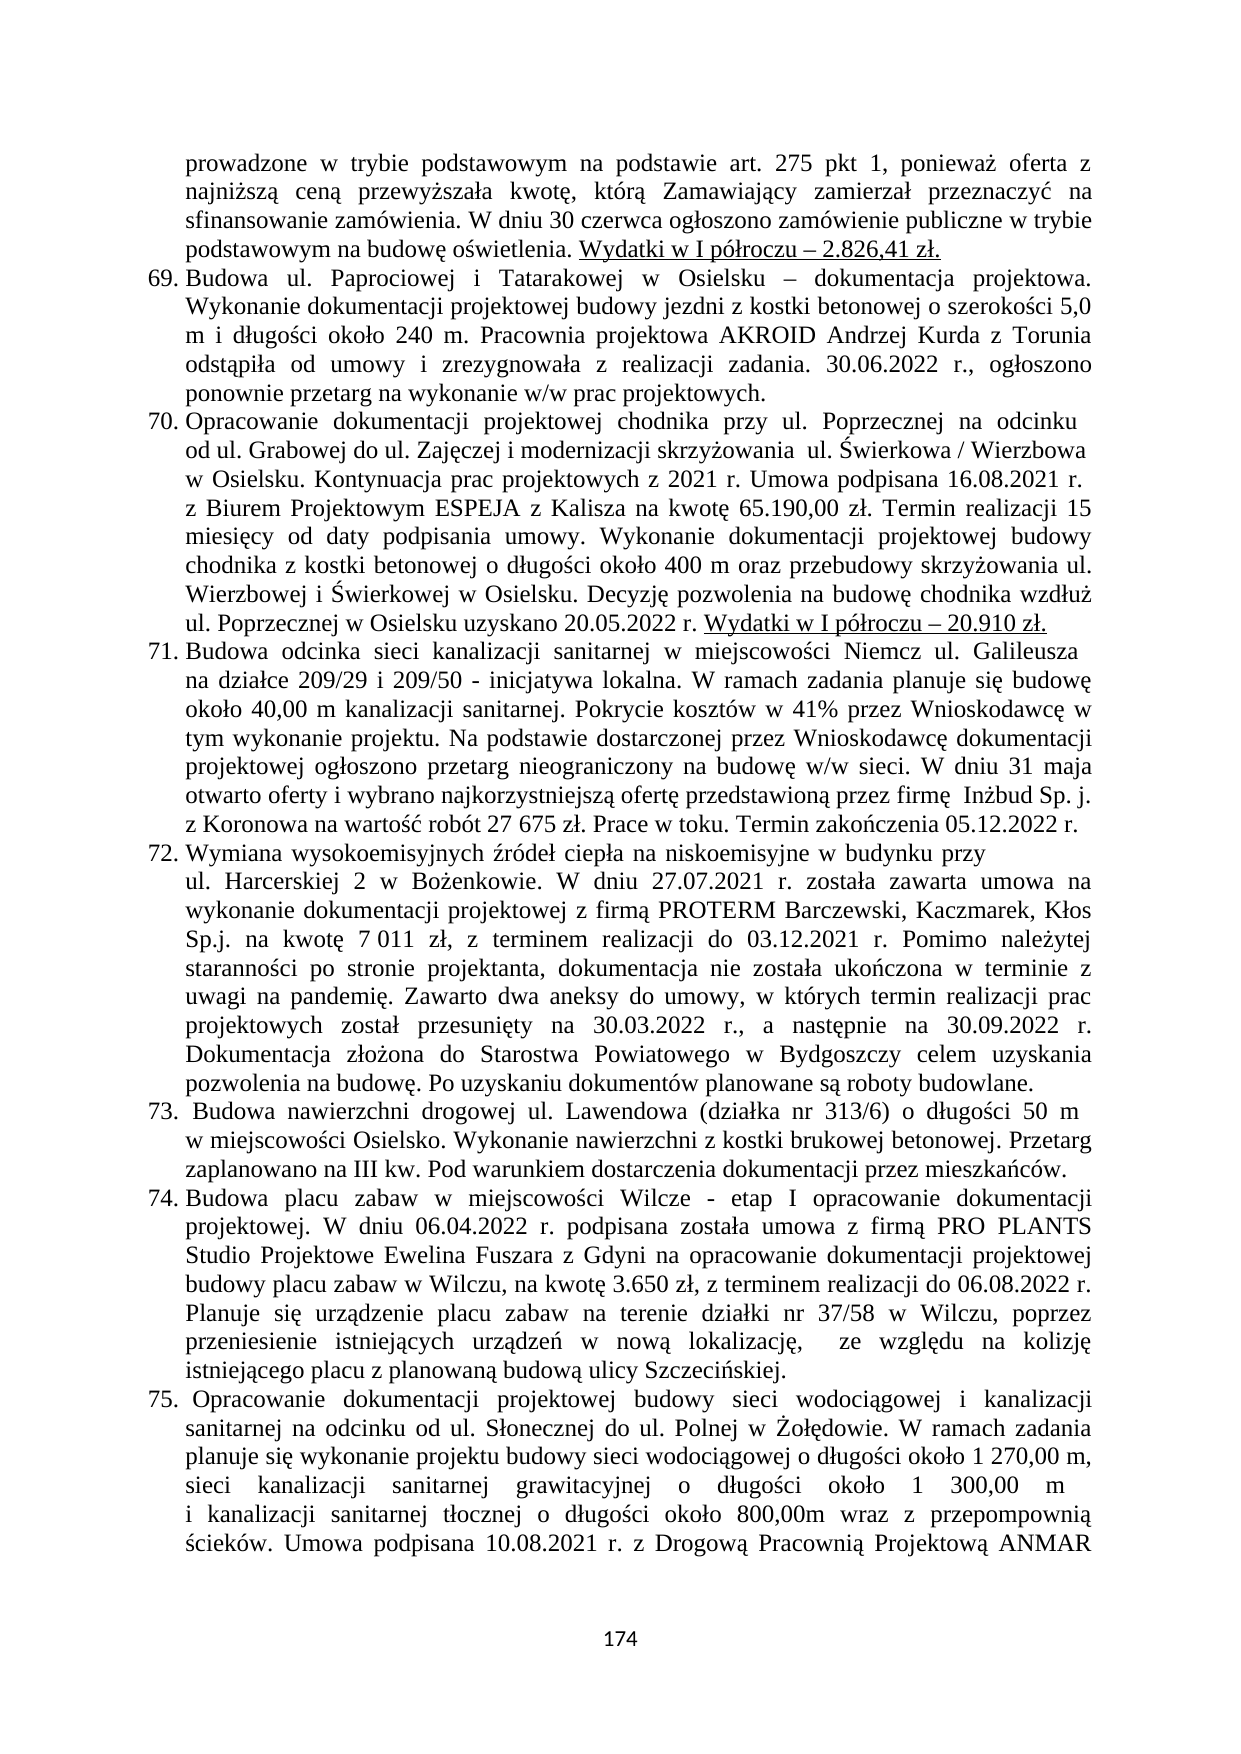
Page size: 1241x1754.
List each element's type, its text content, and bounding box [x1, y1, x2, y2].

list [148, 148, 1093, 263]
list Budowa placu zabaw w miejscowości Wilcze - etap I opracowanie dokumentacji projektowej. W dniu 06.04.2022 r. podpisana została umowa z firmą PRO PLANTS Studio Projektowe Ewelina Fuszara z Gdyni na opracowanie dokumentacji projektowej budowy placu zabaw w Wilczu, na kwotę 3.650 zł, z terminem realizacji do 06.08.2022 r. Planuje się urządzenie placu zabaw na terenie działki nr 37/58 w Wilczu, poprzez przeniesienie istniejących urządzeń w nową lokalizację, ze względu na kolizję istniejącego placu z planowaną budową ulicy Szczecińskiej. [148, 1183, 1093, 1384]
list Budowa odcinka sieci kanalizacji sanitarnej w miejscowości Niemcz ul. Galileusza na działce 209/29 i 209/50 - inicjatywa lokalna. W ramach zadania planuje się budowę około 40,00 m kanalizacji sanitarnej. Pokrycie kosztów w 41% przez Wnioskodawcę w tym wykonanie projektu. Na podstawie dostarczonej przez Wnioskodawcę dokumentacji projektowej ogłoszono przetarg nieograniczony na budowę w/w sieci. W dniu 31 maja otwarto oferty i wybrano najkorzystniejszą ofertę przedstawioną przez firmę Inżbud Sp. j. z Koronowa na wartość robót 27 675 zł. Prace w toku. Termin zakończenia 05.12.2022 r. [148, 636, 1093, 838]
list Budowa ul. Paprociowej i Tatarakowej w Osielsku – dokumentacja projektowa. Wykonanie dokumentacji projektowej budowy jezdni z kostki betonowej o szerokości 5,0 m i długości około 240 m. Pracownia projektowa AKROID Andrzej Kurda z Torunia odstąpiła od umowy i zrezygnowała z realizacji zadania. 30.06.2022 r., ogłoszono ponownie przetarg na wykonanie w/w prac projektowych. [148, 263, 1093, 406]
list Wymiana wysokoemisyjnych źródeł ciepła na niskoemisyjne w budynku przy ul. Harcerskiej 2 w Bożenkowie. W dniu 27.07.2021 r. została zawarta umowa na wykonanie dokumentacji projektowej z firmą PROTERM Barczewski, Kaczmarek, Kłos Sp.j. na kwotę 7 011 zł, z terminem realizacji do 03.12.2021 r. Pomimo należytej staranności po stronie projektanta, dokumentacja nie została ukończona w terminie z uwagi na pandemię. Zawarto dwa aneksy do umowy, w których termin realizacji prac projektowych został przesunięty na 30.03.2022 r., a następnie na 30.09.2022 r. Dokumentacja złożona do Starostwa Powiatowego w Bydgoszczy celem uzyskania pozwolenia na budowę. Po uzyskaniu dokumentów planowane są roboty budowlane. [148, 838, 1093, 1096]
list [148, 1384, 1093, 1556]
list Budowa nawierzchni drogowej ul. Lawendowa (działka nr 313/6) o długości 50 m w miejscowości Osielsko. Wykonanie nawierzchni z kostki brukowej betonowej. Przetarg zaplanowano na III kw. Pod warunkiem dostarczenia dokumentacji przez mieszkańców. [148, 1096, 1093, 1183]
list Opracowanie dokumentacji projektowej chodnika przy ul. Poprzecznej na odcinku od ul. Grabowej do ul. Zajęczej i modernizacji skrzyżowania ul. Świerkowa / Wierzbowa w Osielsku. Kontynuacja prac projektowych z 2021 r. Umowa podpisana 16.08.2021 r. z Biurem Projektowym ESPEJA z Kalisza na kwotę 65.190,00 zł. Termin realizacji 15 miesięcy od daty podpisania umowy. Wykonanie dokumentacji projektowej budowy chodnika z kostki betonowej o długości około 400 m oraz przebudowy skrzyżowania ul. Wierzbowej i Świerkowej w Osielsku. Decyzję pozwolenia na budowę chodnika wzdłuż ul. Poprzecznej w Osielsku uzyskano 20.05.2022 r. Wydatki w I półroczu – 20.910 zł. [148, 406, 1093, 636]
